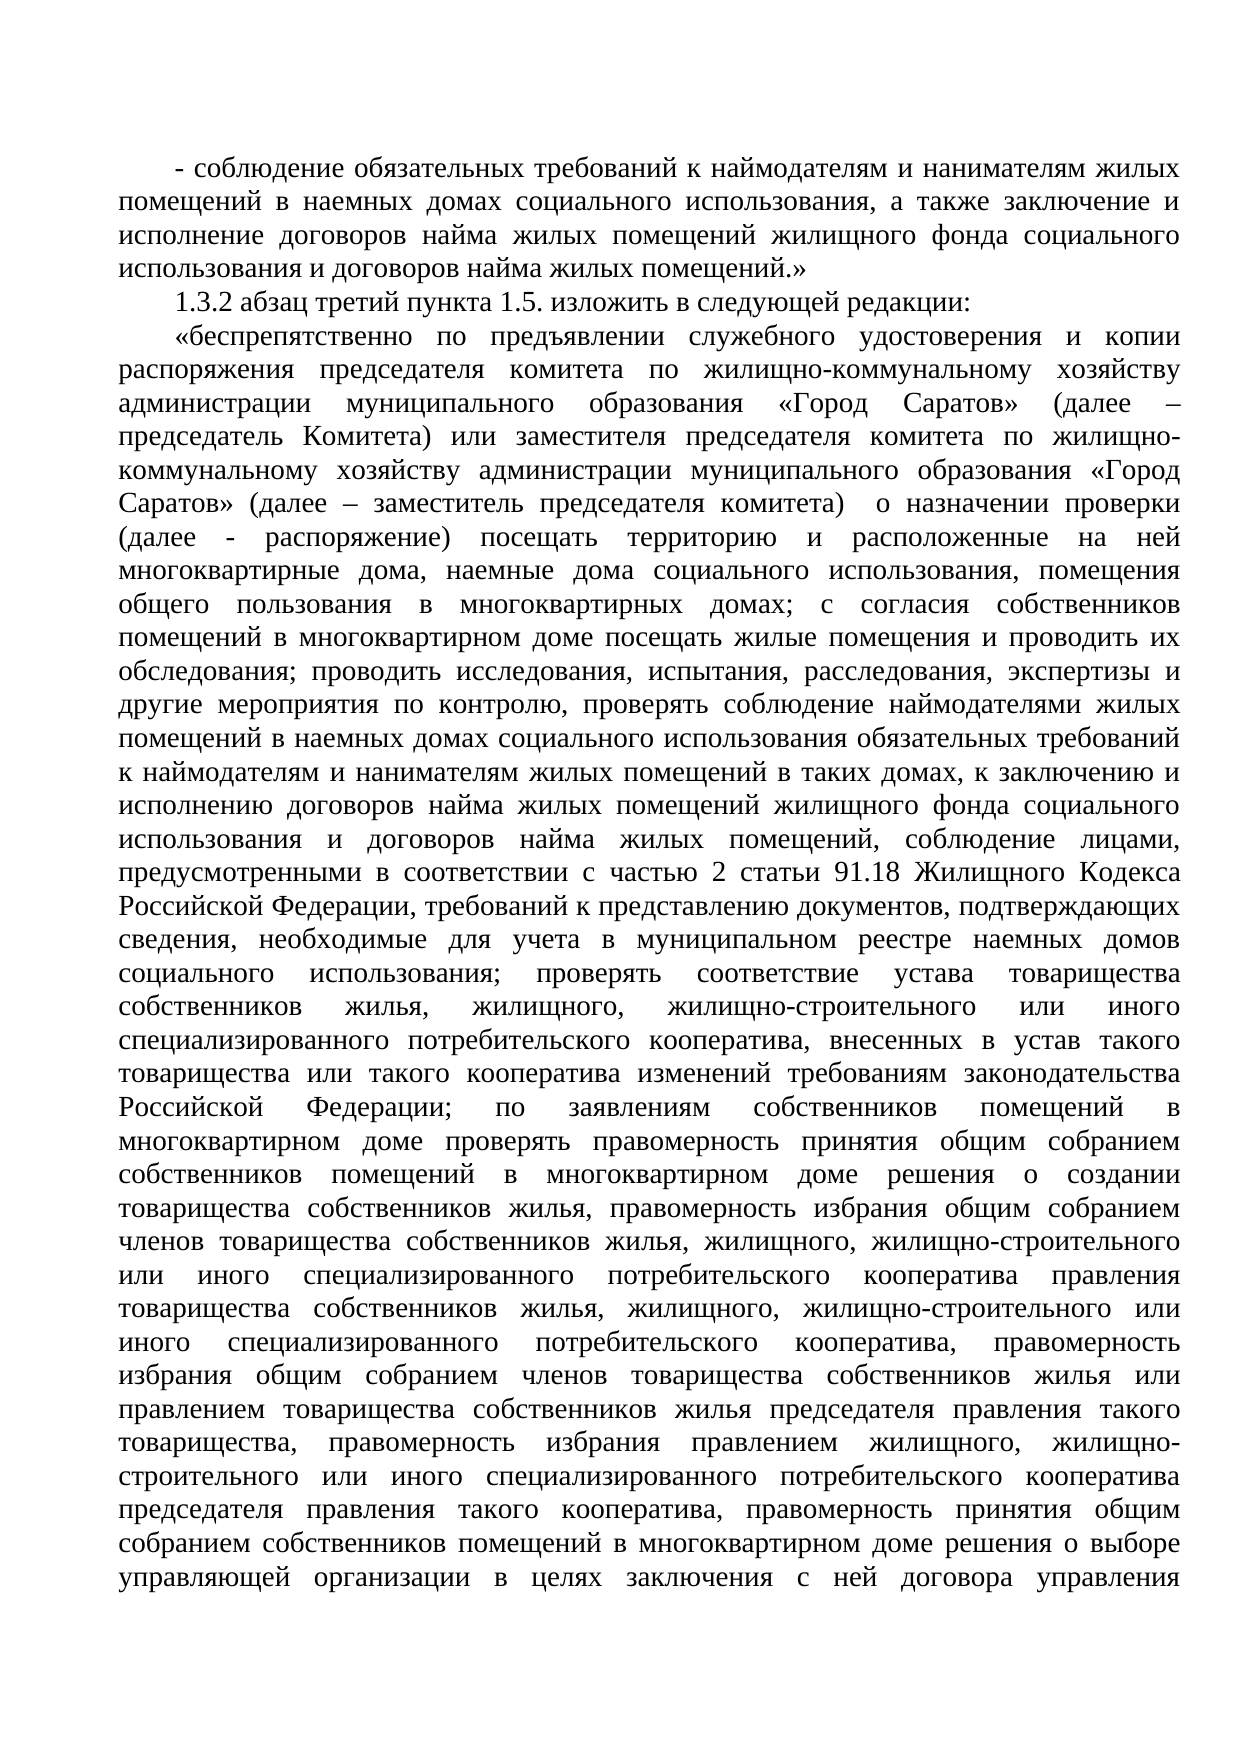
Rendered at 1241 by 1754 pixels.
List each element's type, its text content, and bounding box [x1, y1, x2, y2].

text 1.3.2 абзац третий пункта 1.5. изложить в следующей редакции: [118, 284, 1181, 318]
text - соблюдение обязательных требований к наймодателям и нанимателям жилых помещений в наемных домах социального использования, а также заключение и исполнение договоров найма жилых помещений жилищного фонда социального использования и договоров найма жилых помещений.» [118, 150, 1181, 284]
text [118, 318, 1181, 1592]
